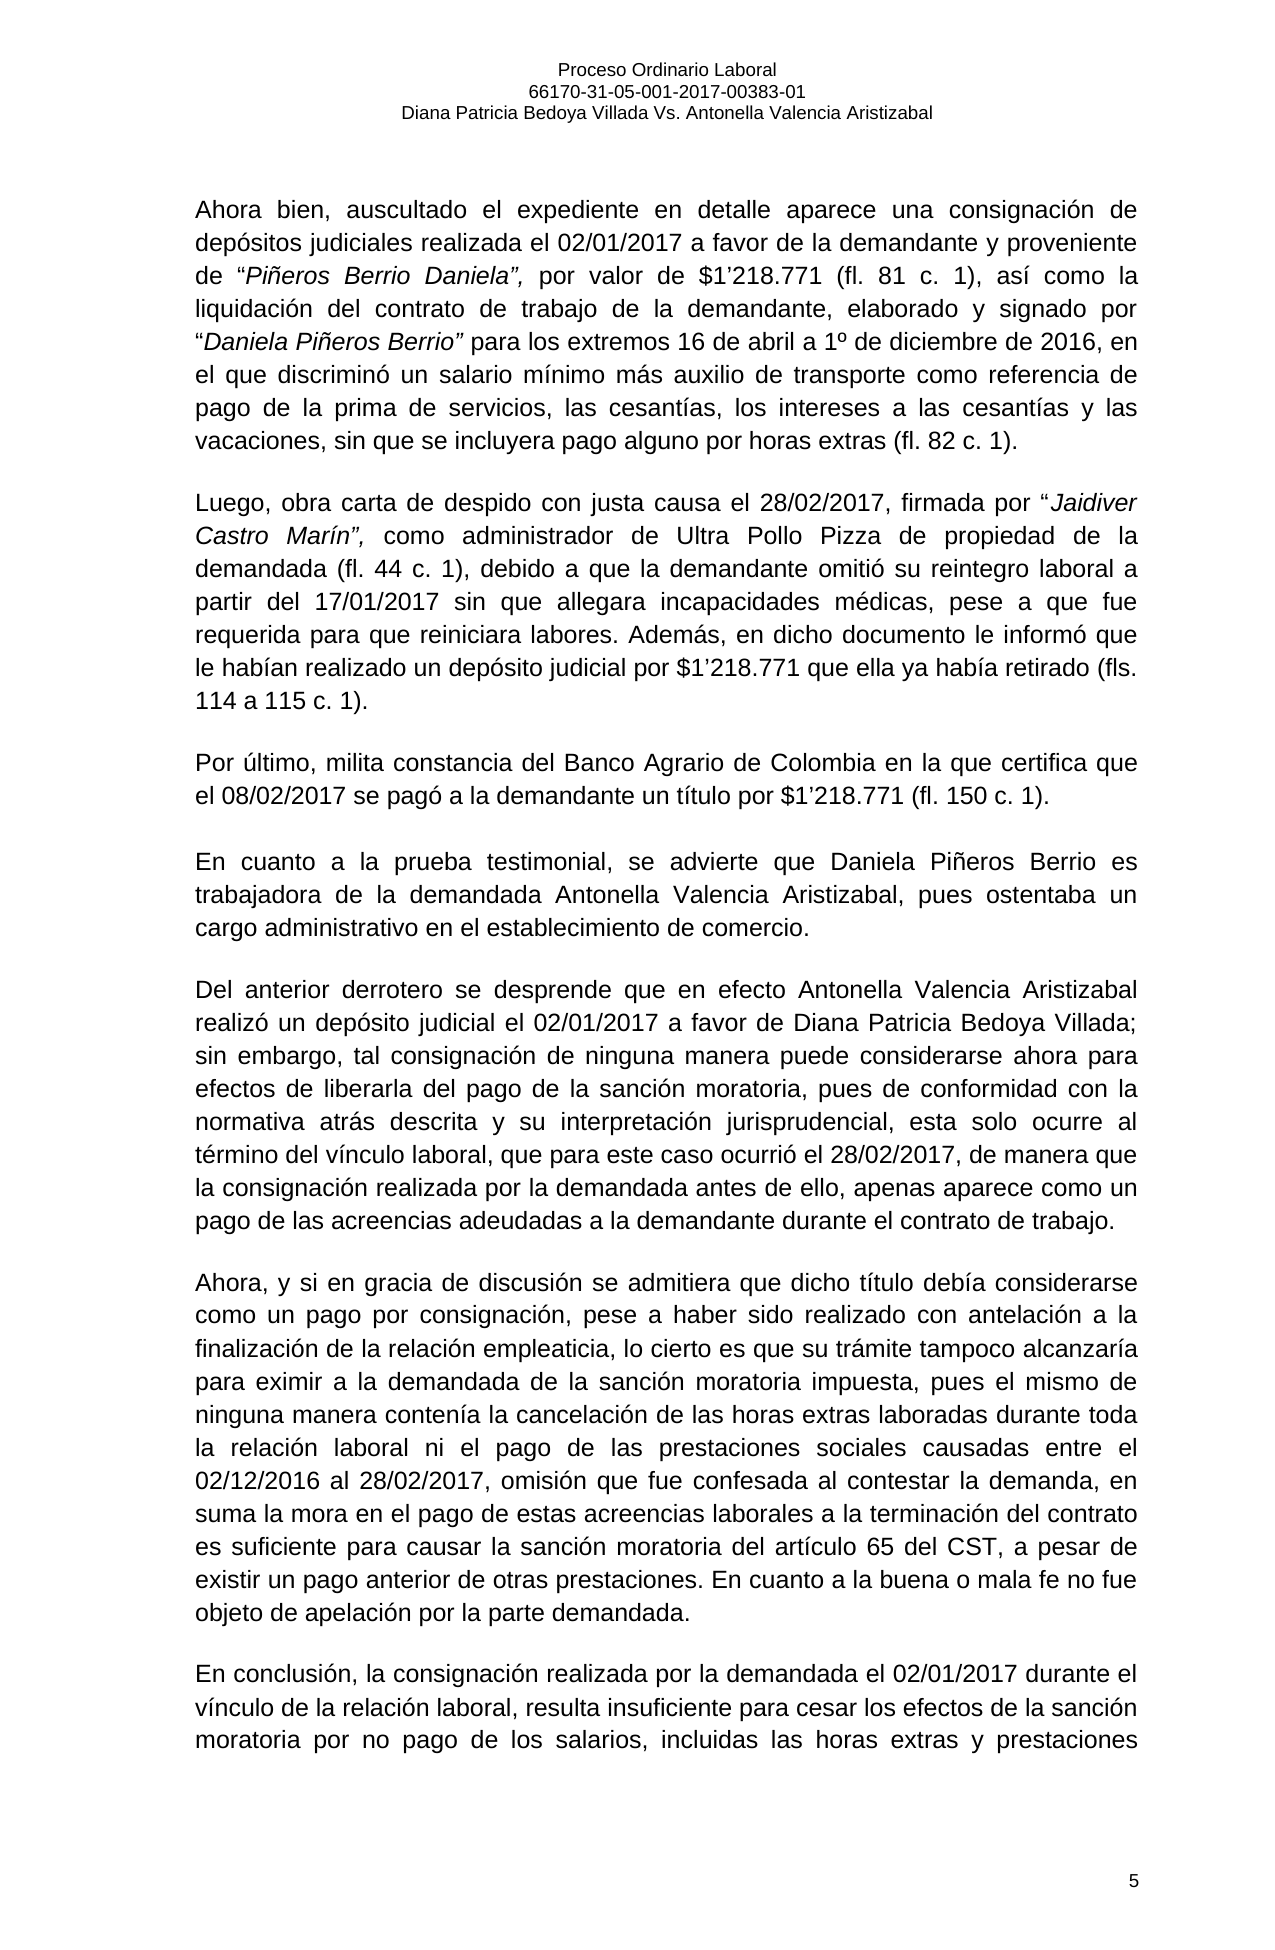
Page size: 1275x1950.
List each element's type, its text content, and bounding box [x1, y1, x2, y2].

text En cuanto a la prueba testimonial, se advierte que Daniela Piñeros Berrio es trabajadora de la demandada Antonella Valencia Aristizabal, pues ostentaba un cargo administrativo en el establecimiento de comercio. [195, 847, 1139, 942]
text Ahora, y si en gracia de discusión se admitiera que dicho título debía considerarse como un pago por consignación, pese a haber sido realizado con antelación a la finalización de la relación empleaticia, lo cierto es que su trámite tampoco alcanzaría para eximir a la demandada de la sanción moratoria impuesta, pues el mismo de ninguna manera contenía la cancelación de las horas extras laboradas durante toda la relación laboral ni el pago de las prestaciones sociales causadas entre el 02/12/2016 al 28/02/2017, omisión que fue confesada al contestar la demanda, en suma la mora en el pago de estas acreencias laborales a la terminación del contrato es suficiente para causar la sanción moratoria del artículo 65 del CST, a pesar de existir un pago anterior de otras prestaciones. En cuanto a la buena o mala fe no fue objeto de apelación por la parte demandada. [195, 1267, 1139, 1626]
text Por último, milita constancia del Banco Agrario de Colombia en la que certifica que el 08/02/2017 se pagó a la demandante un título por $1’218.771 (fl. 150 c. 1). [195, 748, 1139, 809]
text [195, 1659, 1139, 1754]
text Del anterior derrotero se desprende que en efecto Antonella Valencia Aristizabal realizó un depósito judicial el 02/01/2017 a favor de Diana Patricia Bedoya Villada; sin embargo, tal consignación de ninguna manera puede considerarse ahora para efectos de liberarla del pago de la sanción moratoria, pues de conformidad con la normativa atrás descrita y su interpretación jurisprudencial, esta solo ocurre al término del vínculo laboral, que para este caso ocurrió el 28/02/2017, de manera que la consignación realizada por la demandada antes de ello, apenas aparece como un pago de las acreencias adeudadas a la demandante durante el contrato de trabajo. [195, 974, 1139, 1234]
text Ahora bien, auscultado el expediente en detalle aparece una consignación de depósitos judiciales realizada el 02/01/2017 a favor de la demandante y proveniente de “Piñeros Berrio Daniela”, por valor de $1’218.771 (fl. 81 c. 1), así como la liquidación del contrato de trabajo de la demandante, elaborado y signado por “Daniela Piñeros Berrio” para los extremos 16 de abril a 1º de diciembre de 2016, en el que discriminó un salario mínimo más auxilio de transporte como referencia de pago de la prima de servicios, las cesantías, los intereses a las cesantías y las vacaciones, sin que se incluyera pago alguno por horas extras (fl. 82 c. 1). [195, 195, 1139, 455]
text Luego, obra carta de despido con justa causa el 28/02/2017, firmada por “Jaidiver Castro Marín”, como administrador de Ultra Pollo Pizza de propiedad de la demandada (fl. 44 c. 1), debido a que la demandante omitió su reintegro laboral a partir del 17/01/2017 sin que allegara incapacidades médicas, pese a que fue requerida para que reiniciara labores. Además, en dicho documento le informó que le habían realizado un depósito judicial por $1’218.771 que ella ya había retirado (fls. 114 a 115 c. 1). [195, 488, 1139, 715]
